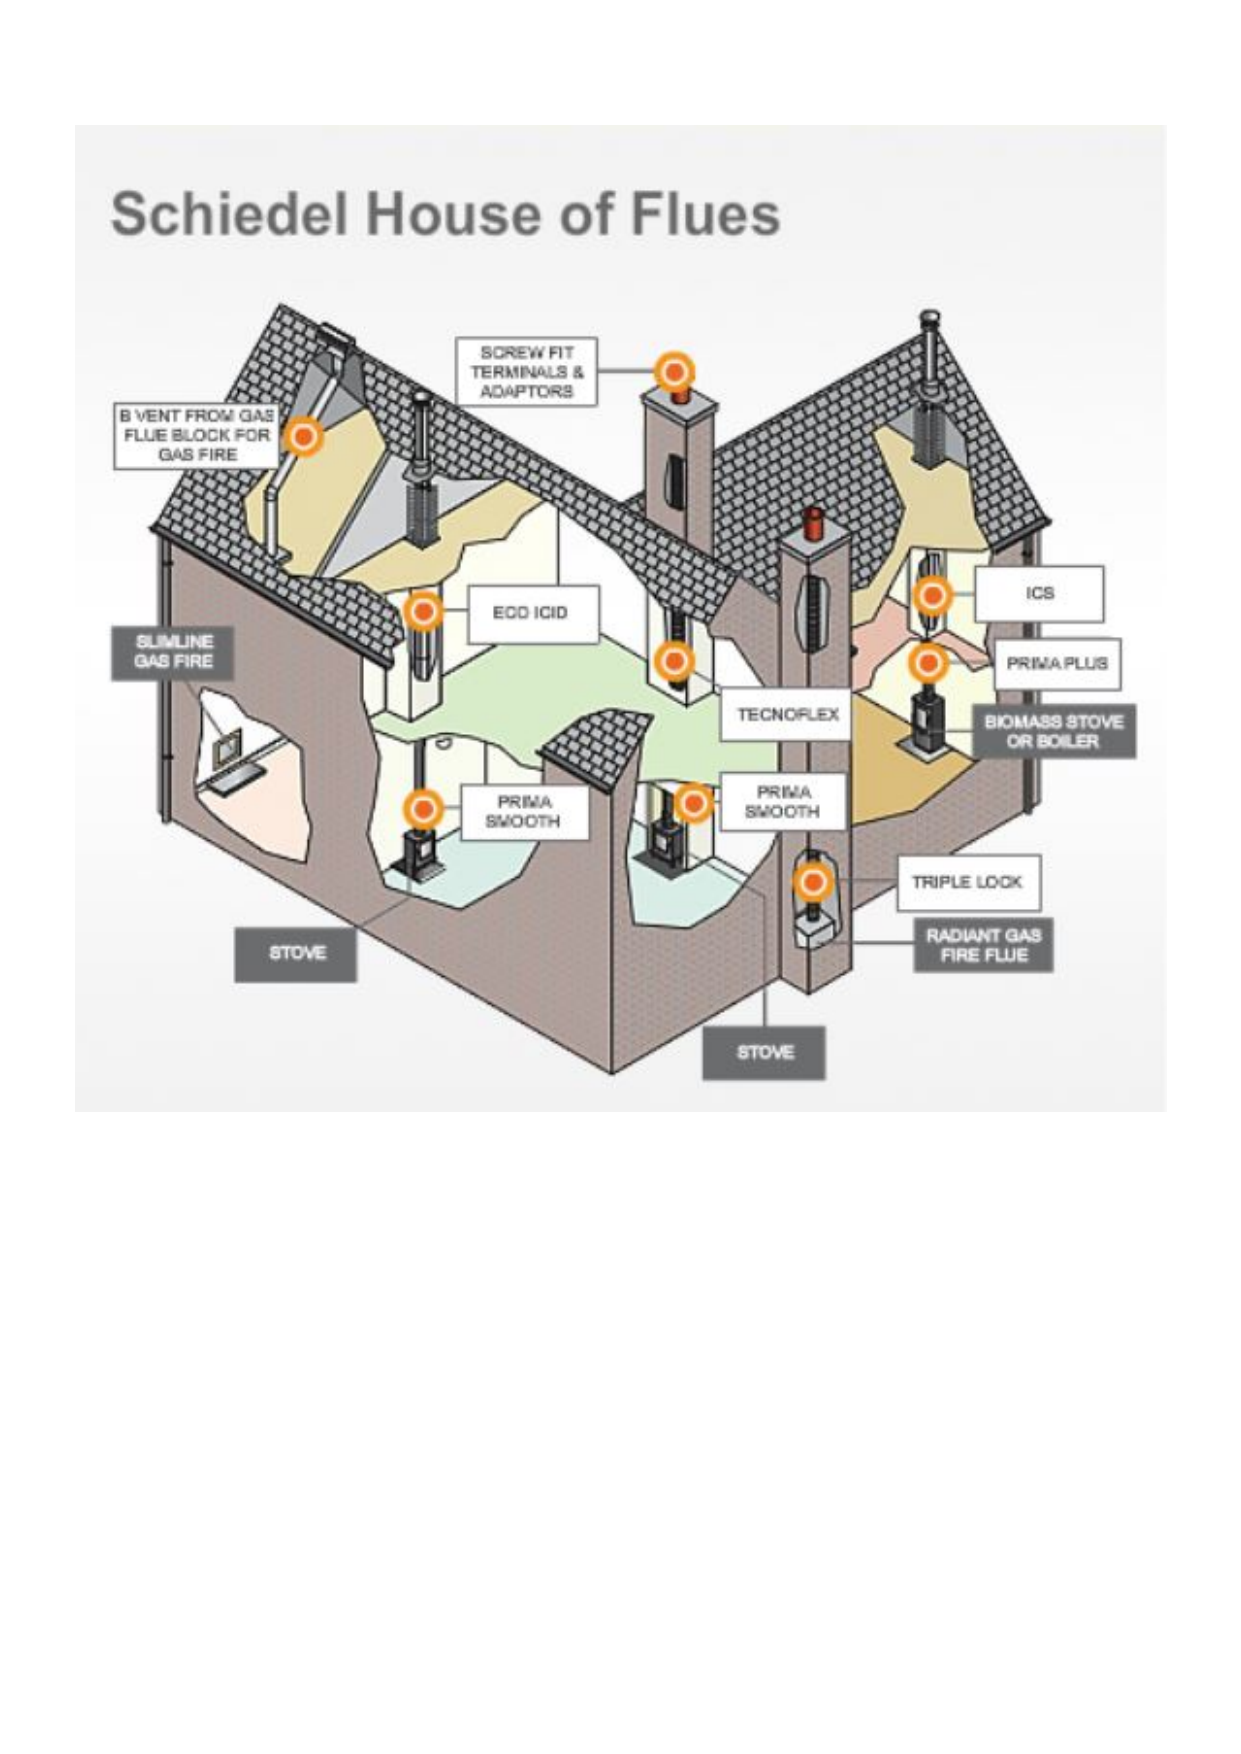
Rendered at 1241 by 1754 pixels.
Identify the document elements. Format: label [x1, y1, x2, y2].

picture [75, 125, 1167, 1112]
